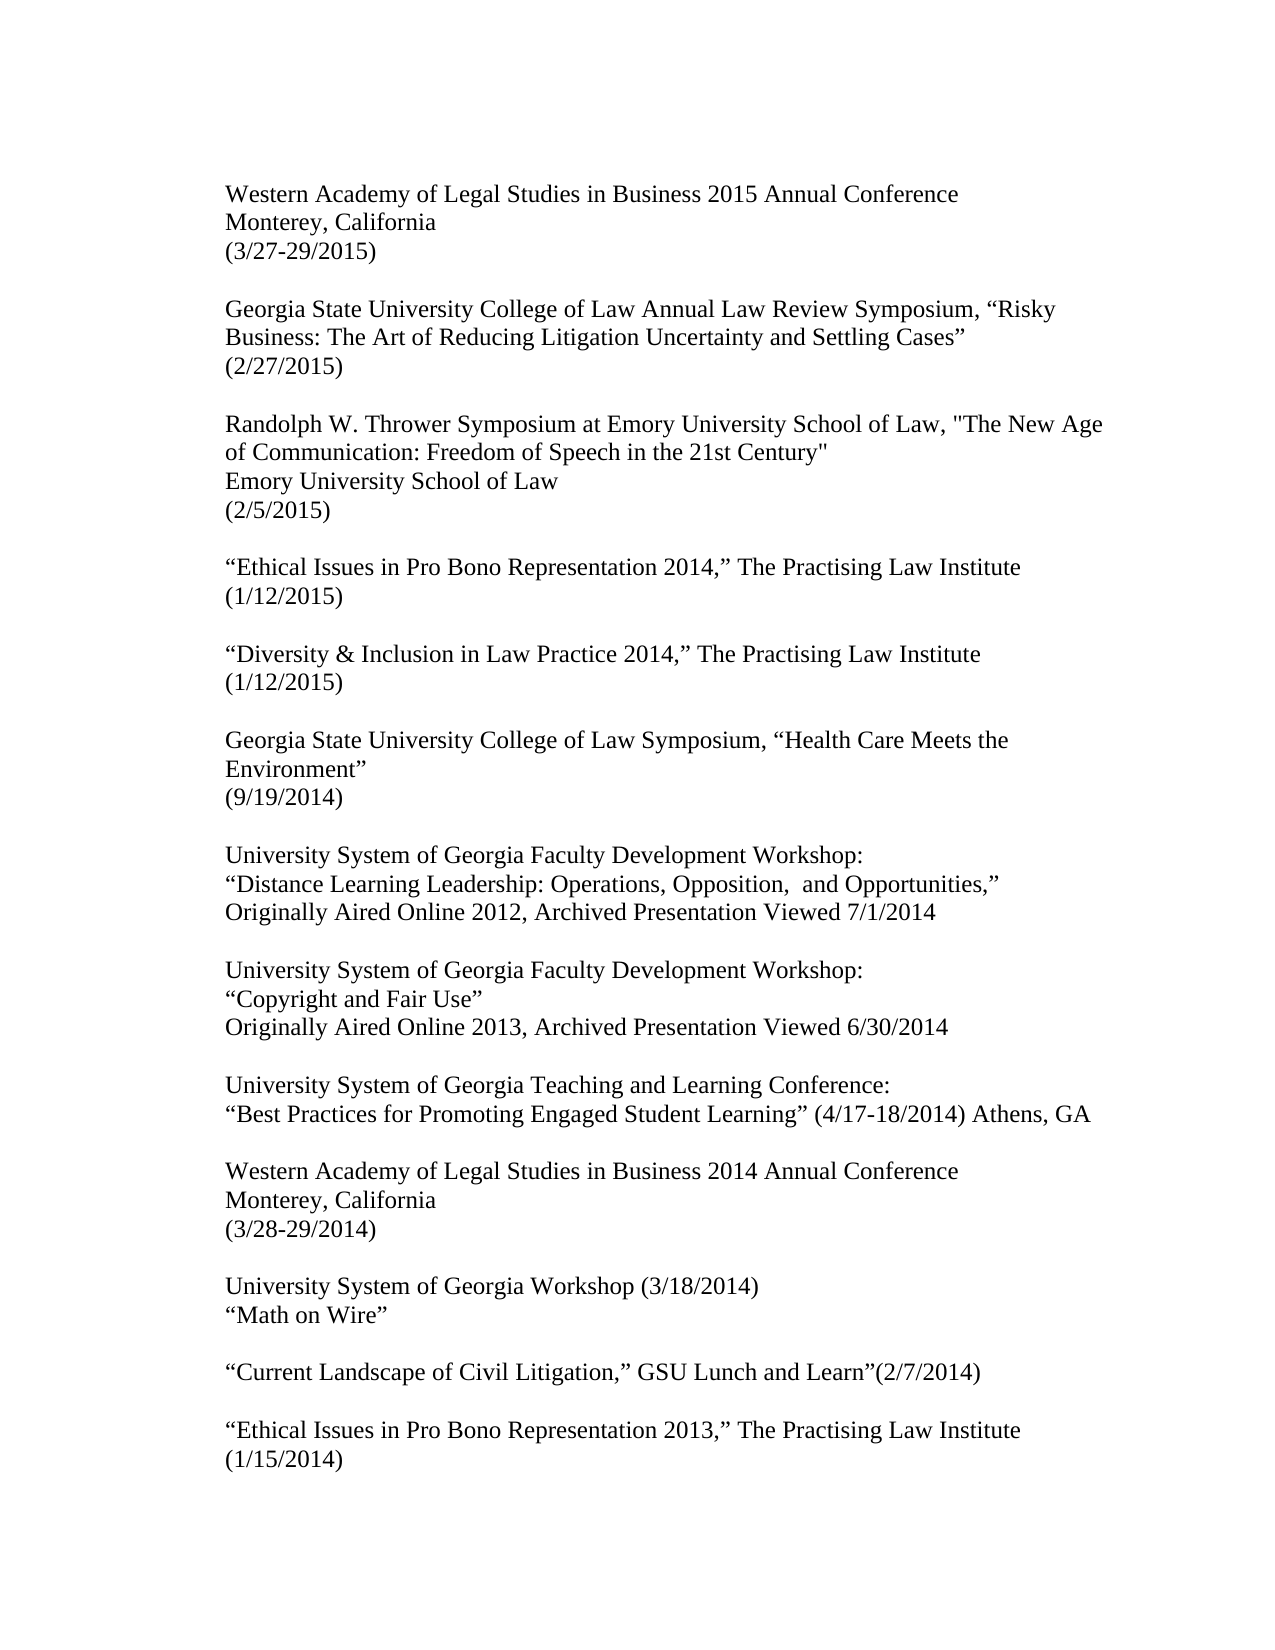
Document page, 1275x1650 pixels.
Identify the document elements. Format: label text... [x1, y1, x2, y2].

text Emory University School of Law [225, 466, 1125, 495]
subtitle (2/27/2015) [225, 351, 1125, 380]
text “Ethical Issues in Pro Bono Representation 2014,” The Practising Law Institute [150, 552, 1125, 581]
text Originally Aired Online 2013, Archived Presentation Viewed 6/30/2014 [150, 1012, 1125, 1041]
text (1/12/2015) [150, 581, 1125, 610]
text “Diversity & Inclusion in Law Practice 2014,” The Practising Law Institute [225, 639, 1125, 667]
text “Math on Wire” [150, 1300, 1125, 1329]
text “Ethical Issues in Pro Bono Representation 2013,” The Practising Law Institute (1/15/2014) [225, 1415, 1125, 1472]
text Georgia State University College of Law Symposium, “Health Care Meets the Environment” [225, 725, 1125, 782]
subtitle Georgia State University College of Law Annual Law Review Symposium, “Risky Business: The Art of Reducing Litigation Uncertainty and Settling Cases” [225, 294, 1125, 351]
text University System of Georgia Faculty Development Workshop: [150, 955, 1125, 984]
text Originally Aired Online 2012, Archived Presentation Viewed 7/1/2014 [150, 897, 1125, 926]
text Western Academy of Legal Studies in Business 2015 Annual Conference [150, 179, 1125, 207]
text (3/28-29/2014) [150, 1214, 1125, 1242]
text Monterey, California [150, 207, 1125, 236]
text University System of Georgia Workshop (3/18/2014) [150, 1271, 1125, 1300]
text “Best Practices for Promoting Engaged Student Learning” (4/17-18/2014) Athens, GA [150, 1099, 1125, 1127]
text Western Academy of Legal Studies in Business 2014 Annual Conference [150, 1156, 1125, 1185]
text Randolph W. Thrower Symposium at Emory University School of Law, "The New Age of Communication: Freedom of Speech in the 21st Century" [225, 409, 1125, 466]
text University System of Georgia Faculty Development Workshop: [150, 840, 1125, 869]
text “Distance Learning Leadership: Operations, Opposition, and Opportunities,” [150, 869, 1125, 897]
text “Current Landscape of Civil Litigation,” GSU Lunch and Learn”(2/7/2014) [150, 1357, 1125, 1386]
text University System of Georgia Teaching and Learning Conference: [150, 1070, 1125, 1099]
text (2/5/2015) [225, 495, 1125, 524]
text (3/27-29/2015) [150, 236, 1125, 265]
text “Copyright and Fair Use” [150, 984, 1125, 1012]
text (9/19/2014) [225, 782, 1125, 811]
text Monterey, California [150, 1185, 1125, 1214]
text (1/12/2015) [225, 667, 1125, 696]
